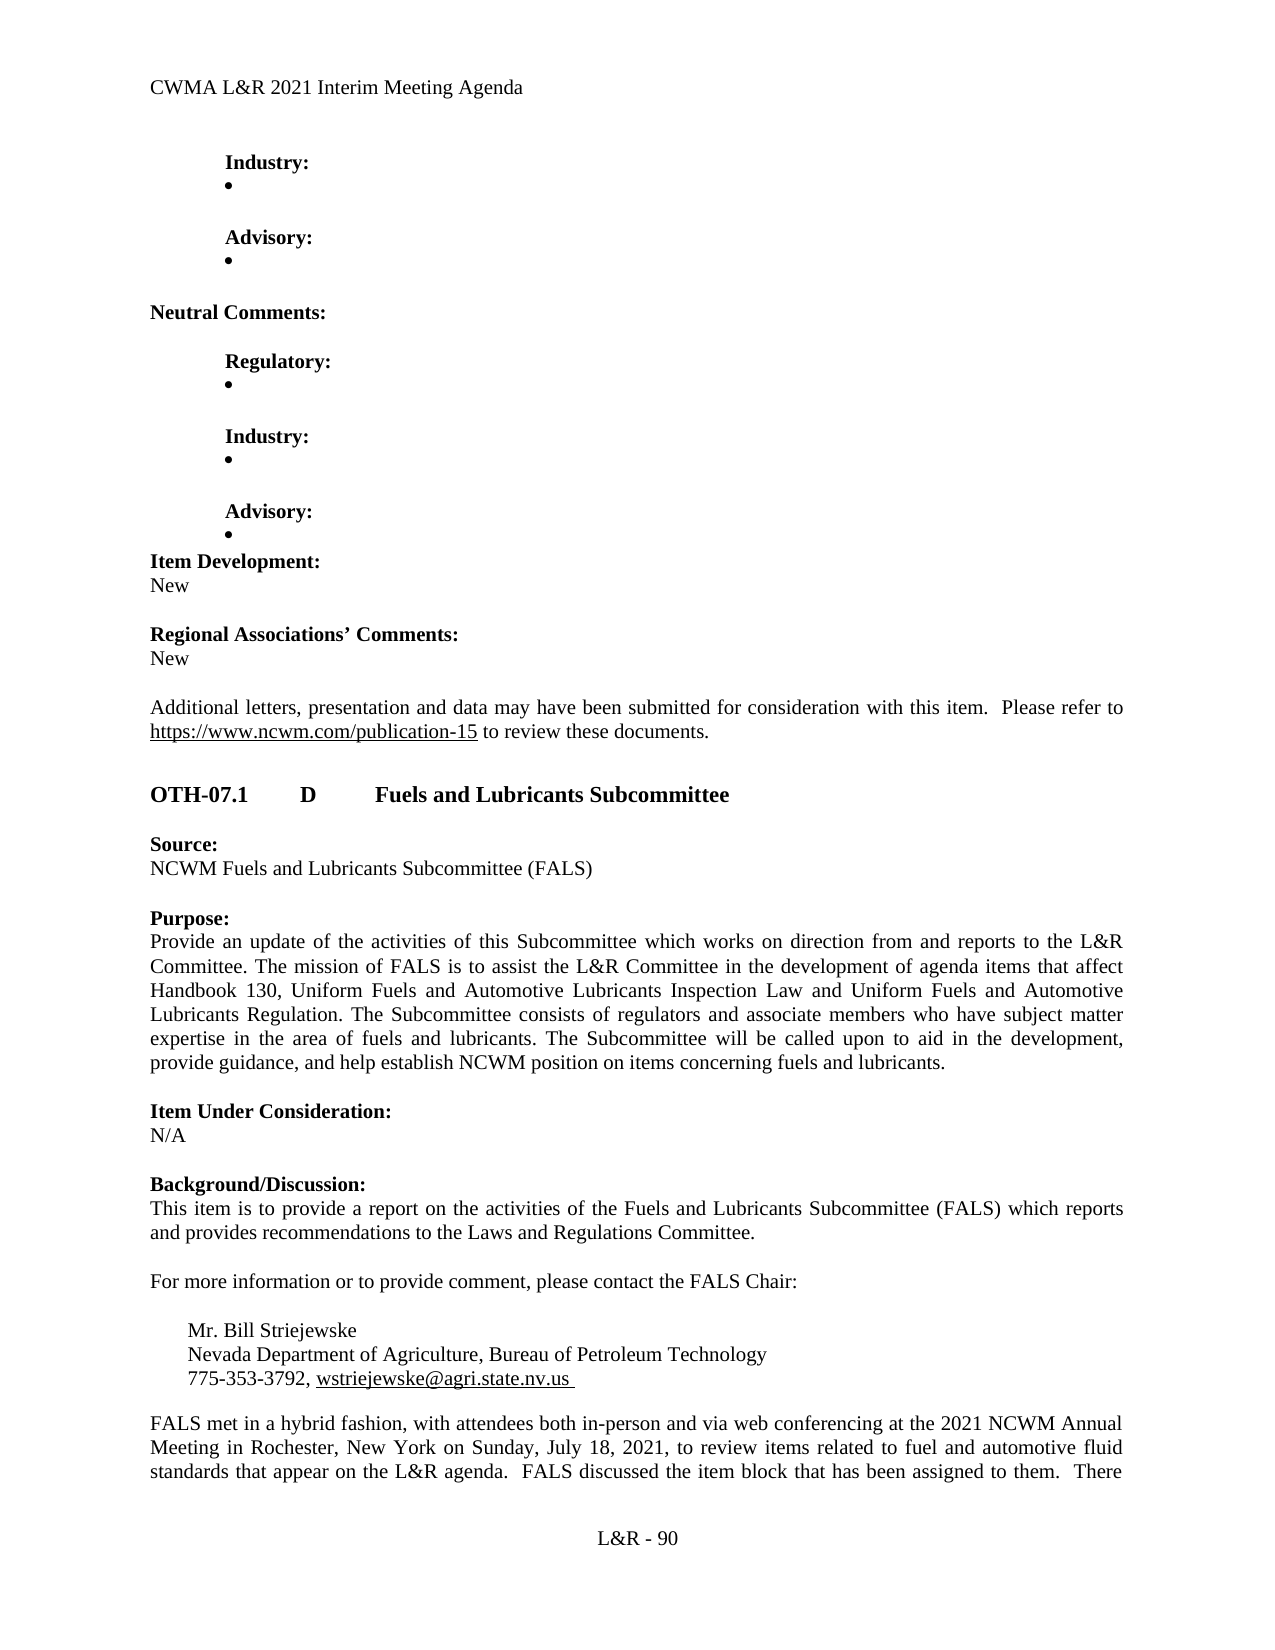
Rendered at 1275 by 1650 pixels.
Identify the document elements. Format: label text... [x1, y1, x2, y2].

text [150, 1411, 1125, 1483]
text Item Under Consideration: [150, 1099, 1125, 1123]
text Regional Associations’ Comments: [150, 622, 1125, 646]
text New [150, 646, 1125, 670]
text Purpose: [150, 905, 1125, 929]
text Neutral Comments: [150, 300, 1125, 324]
text Industry: [225, 150, 1125, 174]
text Source: [150, 832, 1125, 856]
text N/A [150, 1123, 1125, 1147]
text Item Development: [150, 549, 1125, 573]
text Regulatory: [225, 349, 1125, 373]
text Advisory: [225, 225, 1125, 249]
text Industry: [225, 424, 1125, 448]
text Background/Discussion: [150, 1172, 1125, 1196]
text NCWM Fuels and Lubricants Subcommittee (FALS) [150, 856, 1125, 880]
text Additional letters, presentation and data may have been submitted for consideration with this item. Please refer to https://www.ncwm.com/publication-15 to review these documents. [150, 695, 1125, 743]
text This item is to provide a report on the activities of the Fuels and Lubricants Subcommittee (FALS) which reports and provides recommendations to the Laws and Regulations Committee. [150, 1196, 1125, 1244]
text New [150, 573, 1125, 597]
text For more information or to provide comment, please contact the FALS Chair: [150, 1269, 1125, 1293]
subtitle OTH-07.1 D Fuels and Lubricants Subcommittee [150, 781, 1125, 807]
text Advisory: [225, 499, 1125, 523]
text Provide an update of the activities of this Subcommittee which works on direction from and reports to the L&R Committee. The mission of FALS is to assist the L&R Committee in the development of agenda items that affect Handbook 130, Uniform Fuels and Automotive Lubricants Inspection Law and Uniform Fuels and Automotive Lubricants Regulation. The Subcommittee consists of regulators and associate members who have subject matter expertise in the area of fuels and lubricants. The Subcommittee will be called upon to aid in the development, provide guidance, and help establish NCWM position on items concerning fuels and lubricants. [150, 929, 1125, 1074]
text Nevada Department of Agriculture, Bureau of Petroleum Technology [187, 1342, 1125, 1366]
text 775-353-3792, wstriejewske@agri.state.nv.us [187, 1366, 1125, 1390]
text Mr. Bill Striejewske [187, 1318, 1125, 1342]
